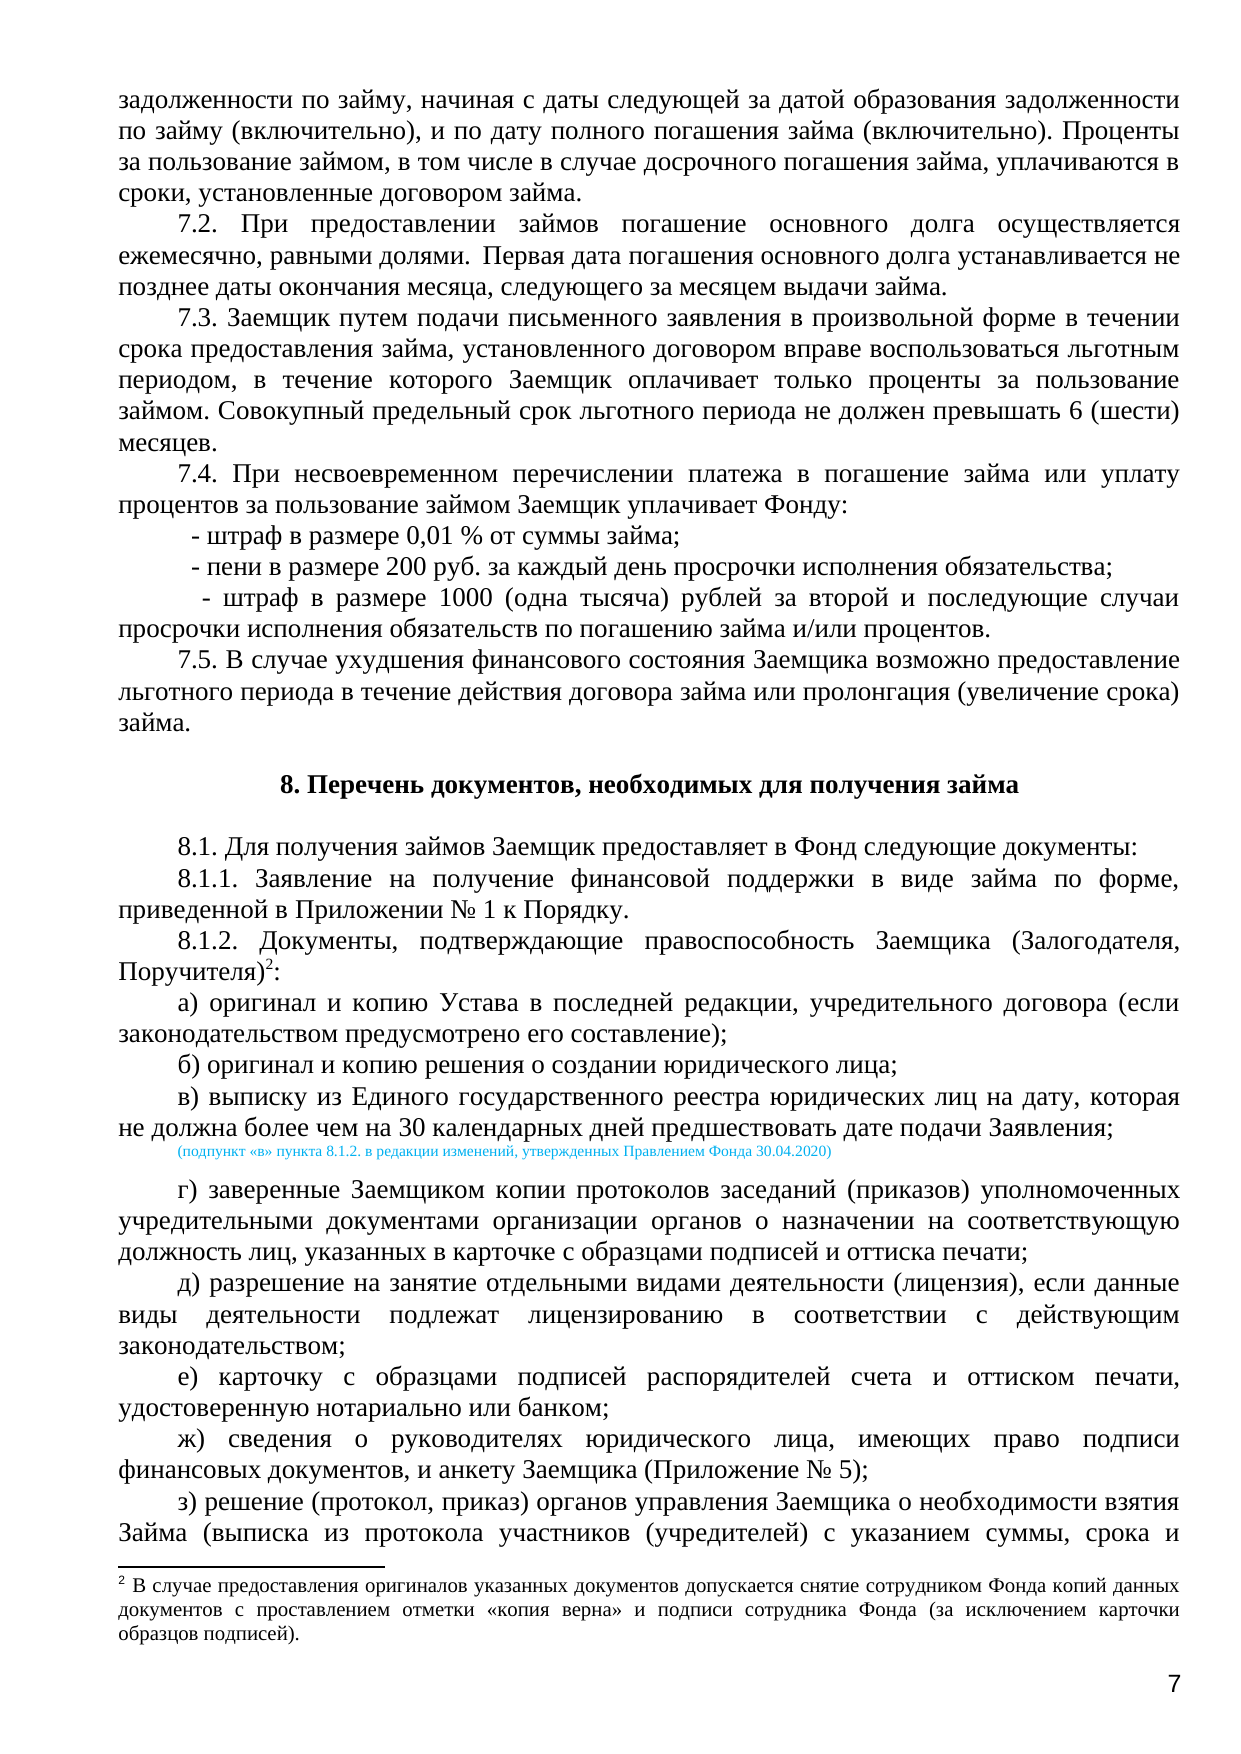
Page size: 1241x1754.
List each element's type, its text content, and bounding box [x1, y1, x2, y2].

text 8.1.2. Документы, подтверждающие правоспособность Заемщика (Залогодателя, Поручителя): [118, 924, 1181, 986]
text д) разрешение на занятие отдельными видами деятельности (лицензия), если данные виды деятельности подлежат лицензированию в соответствии с действующим законодательством; [118, 1267, 1181, 1360]
text а) оригинал и копию Устава в последней редакции, учредительного договора (если законодательством предусмотрено его составление); [118, 986, 1181, 1048]
list 7.5. В случае ухудшения финансового состояния Заемщика возможно предоставление льготного периода в течение действия договора займа или пролонгация (увеличение срока) займа. [118, 644, 1181, 737]
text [118, 1484, 1181, 1547]
text 7.2. При предоставлении займов погашение основного долга осуществляется ежемесячно, равными долями. Первая дата погашения основного долга устанавливается не позднее даты окончания месяца, следующего за месяцем выдачи займа. [118, 208, 1181, 301]
text ж) сведения о руководителях юридического лица, имеющих право подписи финансовых документов, и анкету Заемщика (Приложение № 5); [118, 1422, 1181, 1484]
text 8.1.1. Заявление на получение финансовой поддержки в виде займа по форме, приведенной в Приложении № 1 к Порядку. [118, 862, 1181, 924]
text б) оригинал и копию решения о создании юридического лица; [118, 1048, 1181, 1080]
list 7.3. Заемщик путем подачи письменного заявления в произвольной форме в течении срока предоставления займа, установленного договором вправе воспользоваться льготным периодом, в течение которого Заемщик оплачивает только проценты за пользование займом. Совокупный предельный срок льготного периода не должен превышать 6 (шести) месяцев. [118, 301, 1181, 457]
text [118, 83, 1181, 208]
text г) заверенные Заемщиком копии протоколов заседаний (приказов) уполномоченных учредительными документами организации органов о назначении на соответствующую должность лиц, указанных в карточке с образцами подписей и оттиска печати; [118, 1173, 1181, 1267]
list - пени в размере 200 руб. за каждый день просрочки исполнения обязательства; [118, 550, 1181, 581]
list 7.4. При несвоевременном перечислении платежа в погашение займа или уплату процентов за пользование займом Заемщик уплачивает Фонду: [118, 457, 1181, 519]
list - штраф в размере 1000 (одна тысяча) рублей за второй и последующие случаи просрочки исполнения обязательств по погашению займа и/или процентов. [118, 581, 1181, 644]
list 8. Перечень документов, необходимых для получения займа [118, 768, 1181, 799]
text в) выписку из Единого государственного реестра юридических лиц на дату, которая не должна более чем на 30 календарных дней предшествовать дате подачи Заявления; [118, 1080, 1181, 1142]
text 8.1. Для получения займов Заемщик предоставляет в Фонд следующие документы: [118, 831, 1181, 862]
text е) карточку с образцами подписей распорядителей счета и оттиском печати, удостоверенную нотариально или банком; [118, 1360, 1181, 1422]
list - штраф в размере 0,01 % от суммы займа; [118, 519, 1181, 550]
text (подпункт «в» пункта 8.1.2. в редакции изменений, утвержденных Правлением Фонда 30.04.2020) [118, 1142, 1181, 1173]
